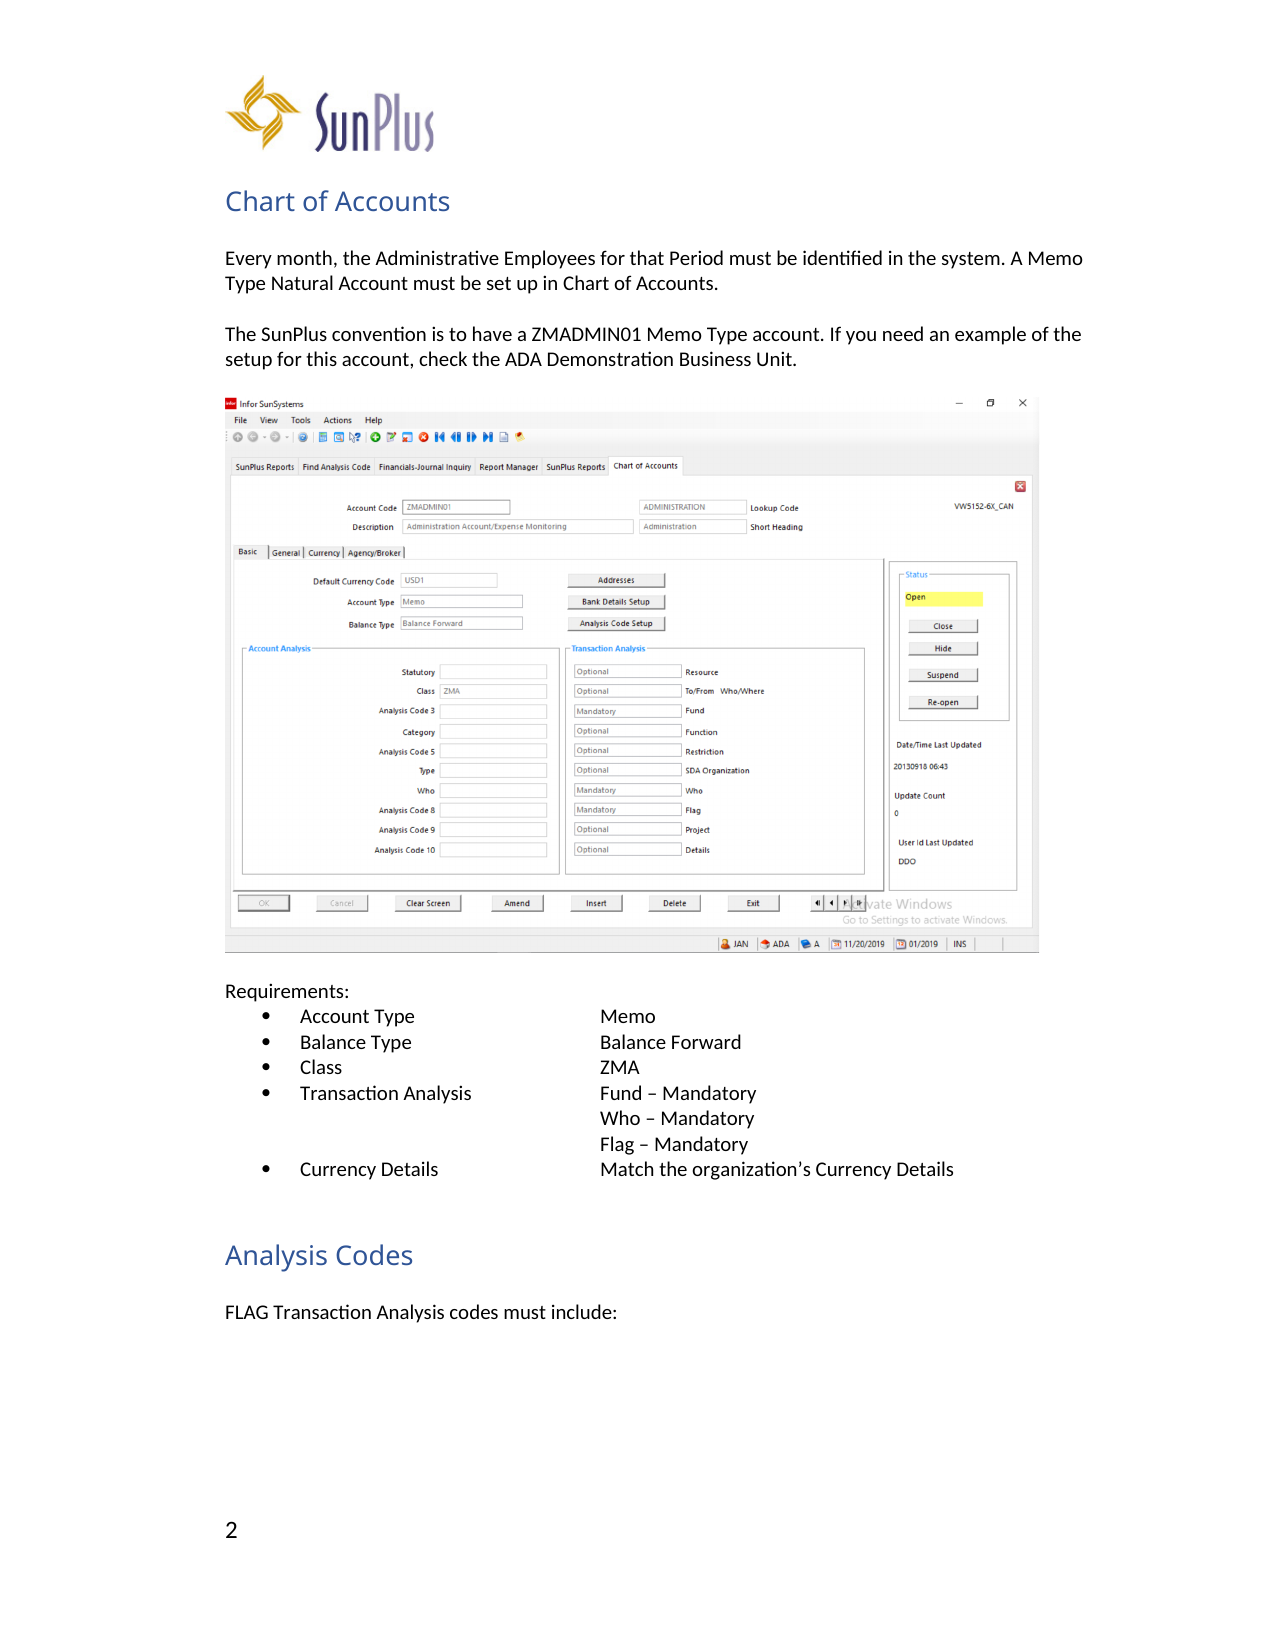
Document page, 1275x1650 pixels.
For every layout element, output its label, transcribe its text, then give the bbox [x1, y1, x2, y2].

picture [225, 397, 1040, 953]
list Currency Details Match the organization’s Currency Details [262, 1156, 1125, 1182]
text Every month, the Administrative Employees for that Period must be identified in the system. A Memo Type Natural Account must be set up in Chart of Accounts. [225, 245, 1125, 296]
subtitle Analysis Codes [225, 1237, 1125, 1273]
list Transaction Analysis Fund – Mandatory [262, 1080, 1125, 1105]
text Flag – Mandatory [600, 1131, 1125, 1156]
list Class ZMA [262, 1054, 1125, 1080]
text Requirements: [225, 978, 1125, 1004]
text The SunPlus convention is to have a ZMADMIN01 Memo Type account. If you need an example of the setup for this account, check the ADA Demonstration Business Unit. [225, 321, 1125, 372]
text FLAG Transaction Analysis codes must include: [225, 1299, 1125, 1324]
picture [225, 75, 434, 152]
list Balance Type Balance Forward [262, 1029, 1125, 1054]
list Account Type Memo [262, 1004, 1125, 1029]
text Who – Mandatory [600, 1105, 1125, 1131]
subtitle Chart of Accounts [225, 183, 1125, 219]
